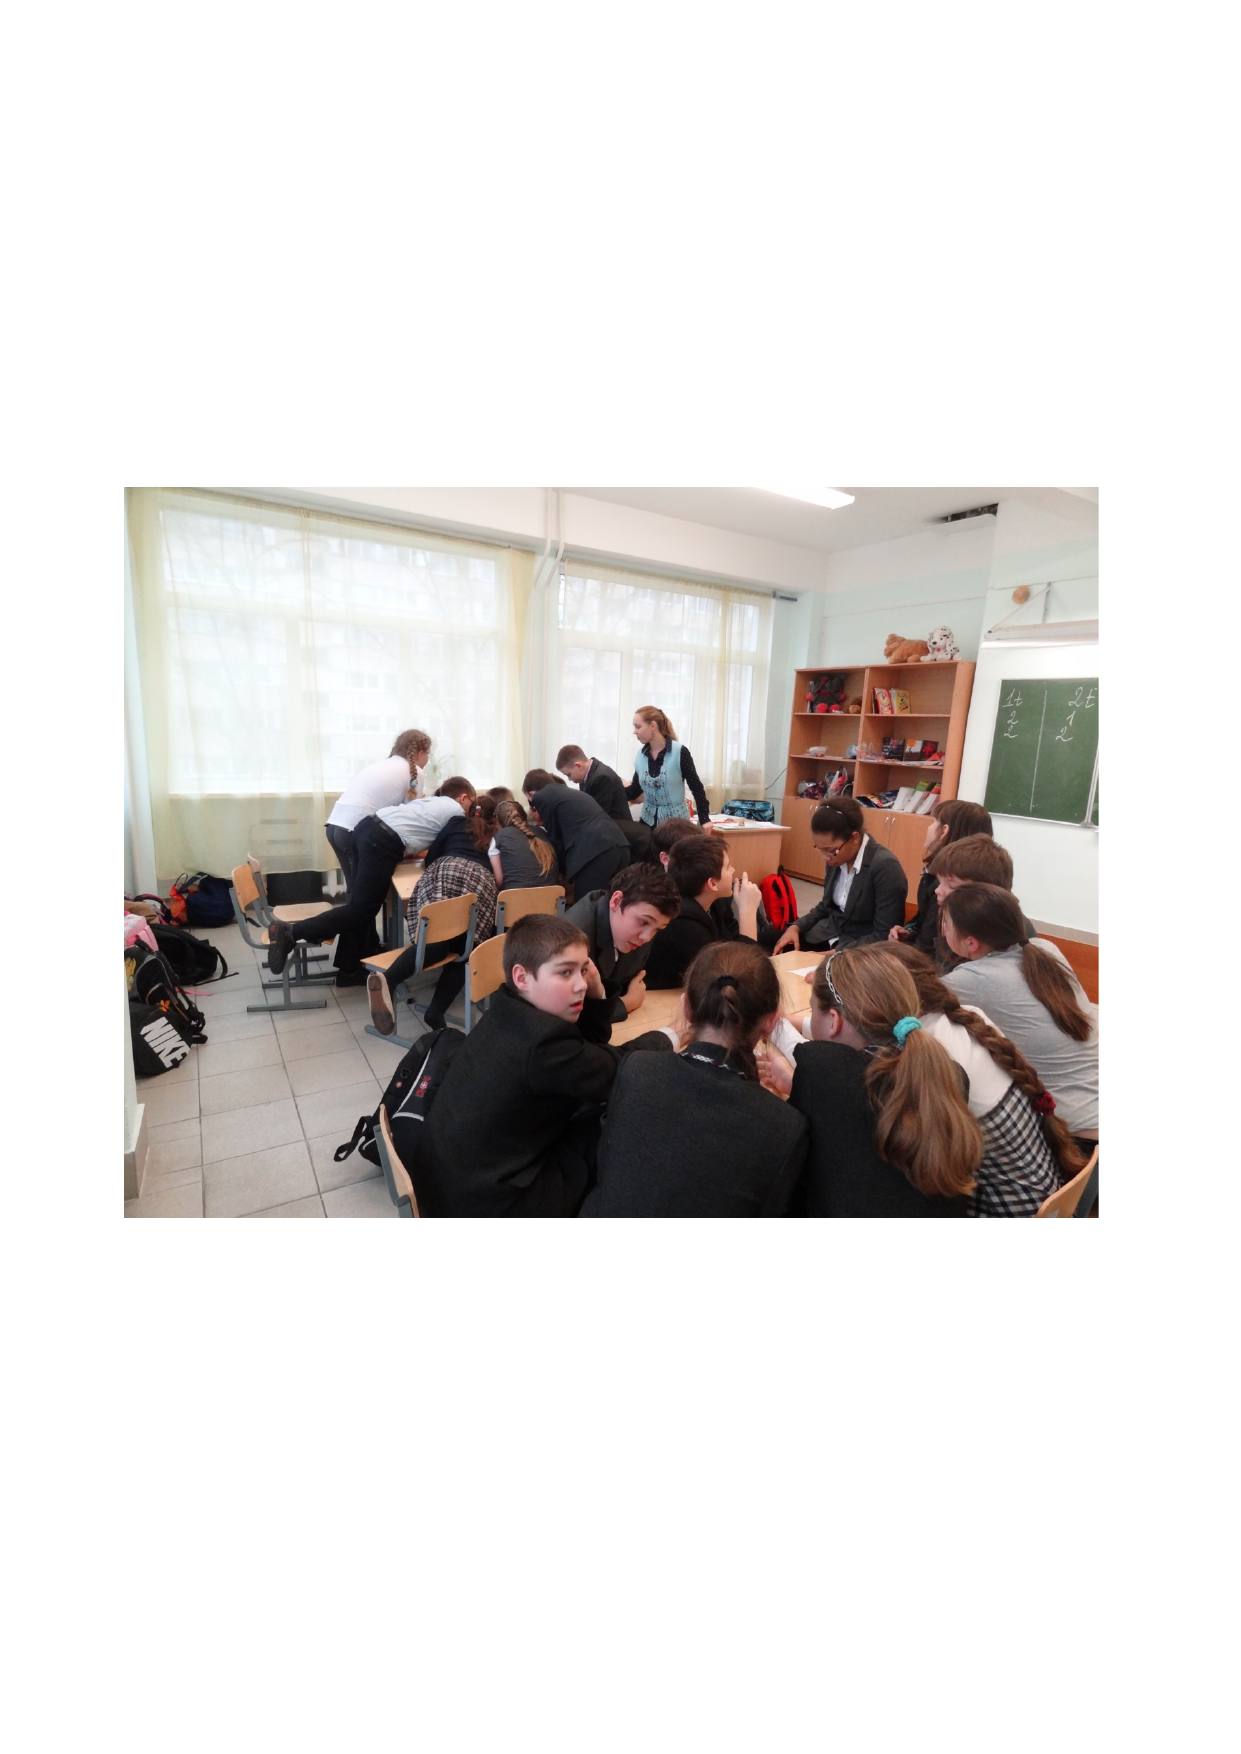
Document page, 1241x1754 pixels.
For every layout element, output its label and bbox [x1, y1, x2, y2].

picture [124, 487, 1099, 1218]
